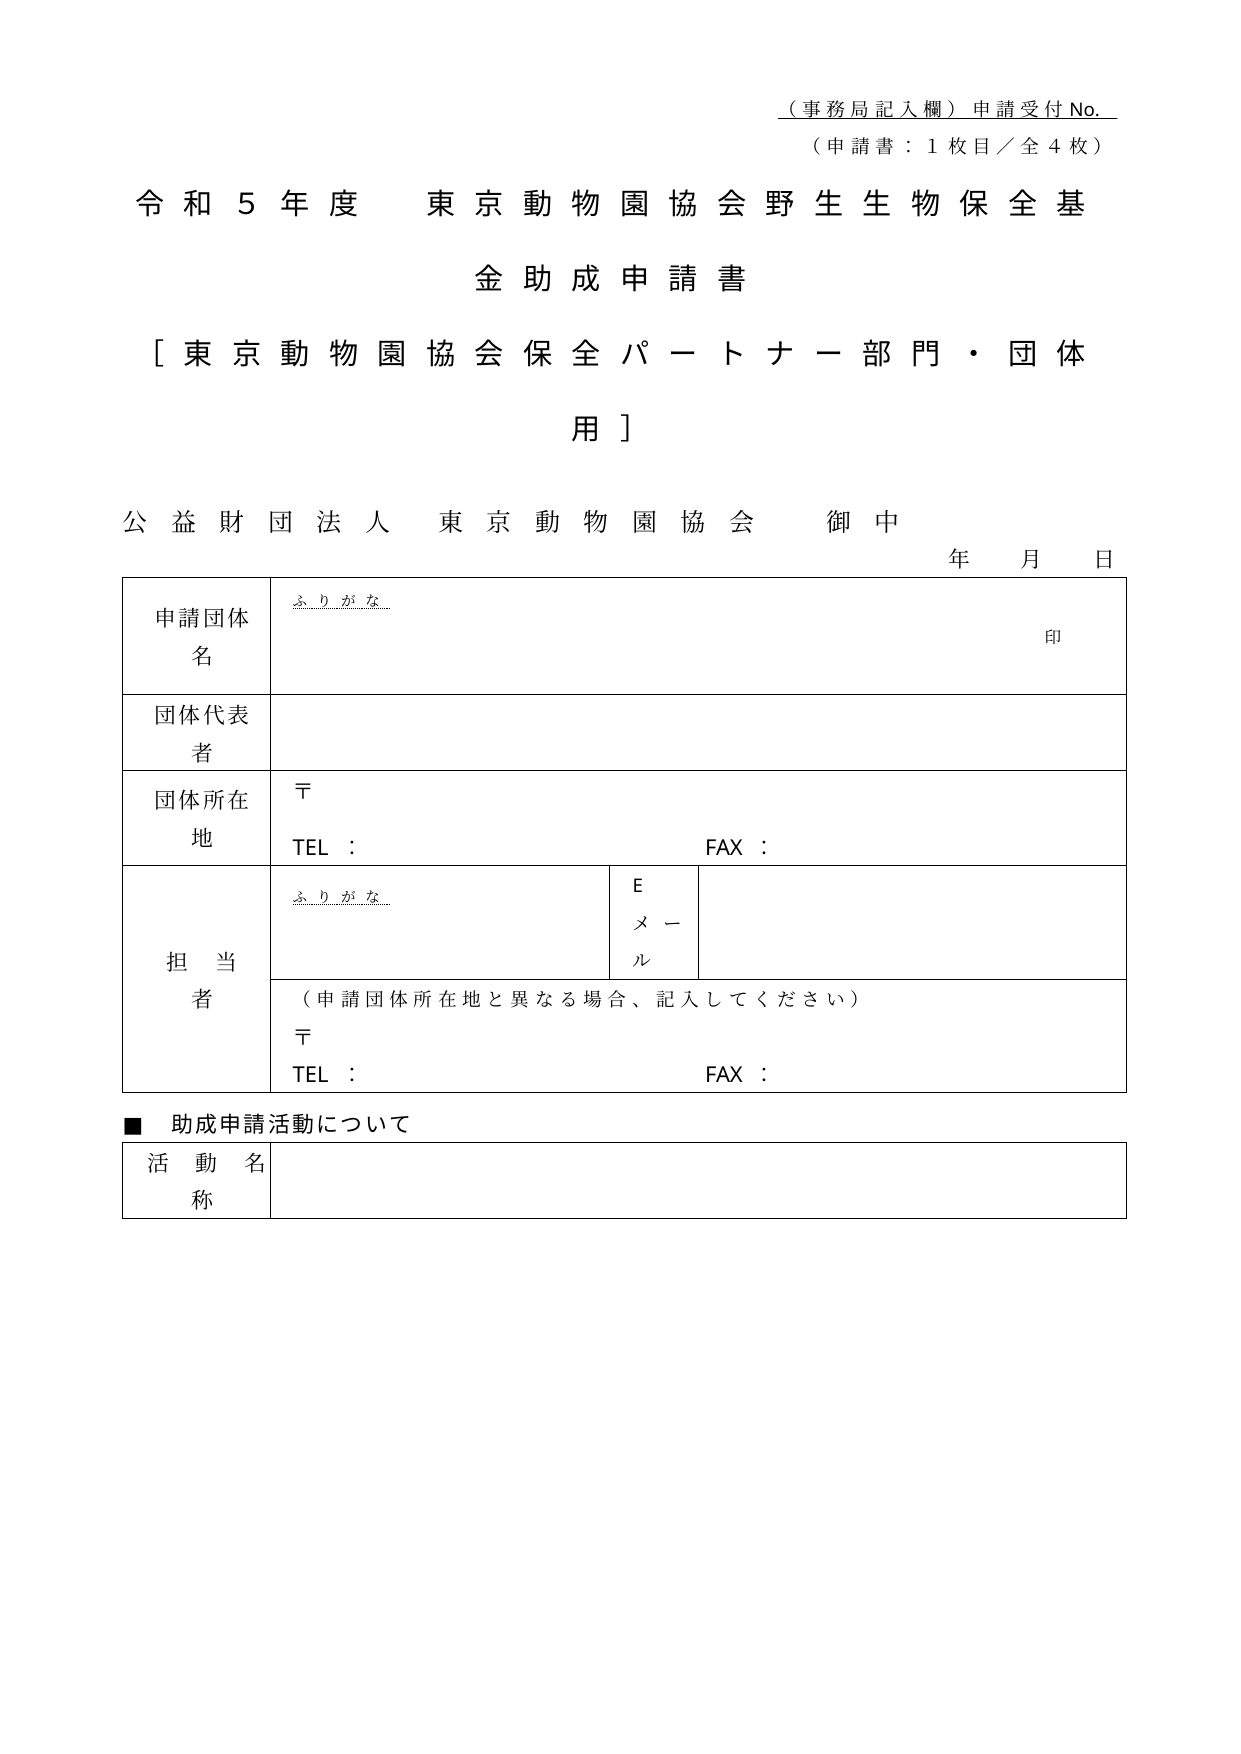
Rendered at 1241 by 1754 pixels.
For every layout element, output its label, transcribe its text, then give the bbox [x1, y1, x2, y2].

table_cell [699, 866, 1126, 979]
text 公益財団法人 東京動物園協会 御中 [122, 502, 1118, 539]
text 令和５年度 東京動物園協会野生生物保全基金助成申請書 [122, 164, 1118, 314]
table_cell Eメール [610, 866, 698, 979]
table_header 申請団体名 [123, 578, 270, 694]
table_cell ふりがな [271, 866, 609, 979]
table_cell [271, 695, 1126, 770]
table_header 活動名称 [123, 1143, 270, 1218]
table_header ふりがな [271, 578, 1126, 694]
text ［東京動物園協会保全パートナー部門・団体用］ [122, 314, 1118, 464]
table_cell 団体所在地 [123, 771, 270, 865]
text （事務局記入欄）申請受付No. [122, 89, 1118, 127]
table_cell （申請団体所在地と異なる場合、記入してください） 〒 TEL： FAX： [271, 980, 1126, 1092]
table_cell 団体代表者 [123, 695, 270, 770]
text ■ 助成申請活動について [122, 1104, 1118, 1142]
text 年 月 日 [122, 539, 1118, 577]
table_cell 〒 TEL： FAX： [271, 771, 1126, 865]
table_header [271, 1143, 1126, 1218]
table_cell 担 当 者 [123, 866, 270, 1092]
text （申請書：１枚目／全４枚） [122, 127, 1118, 164]
